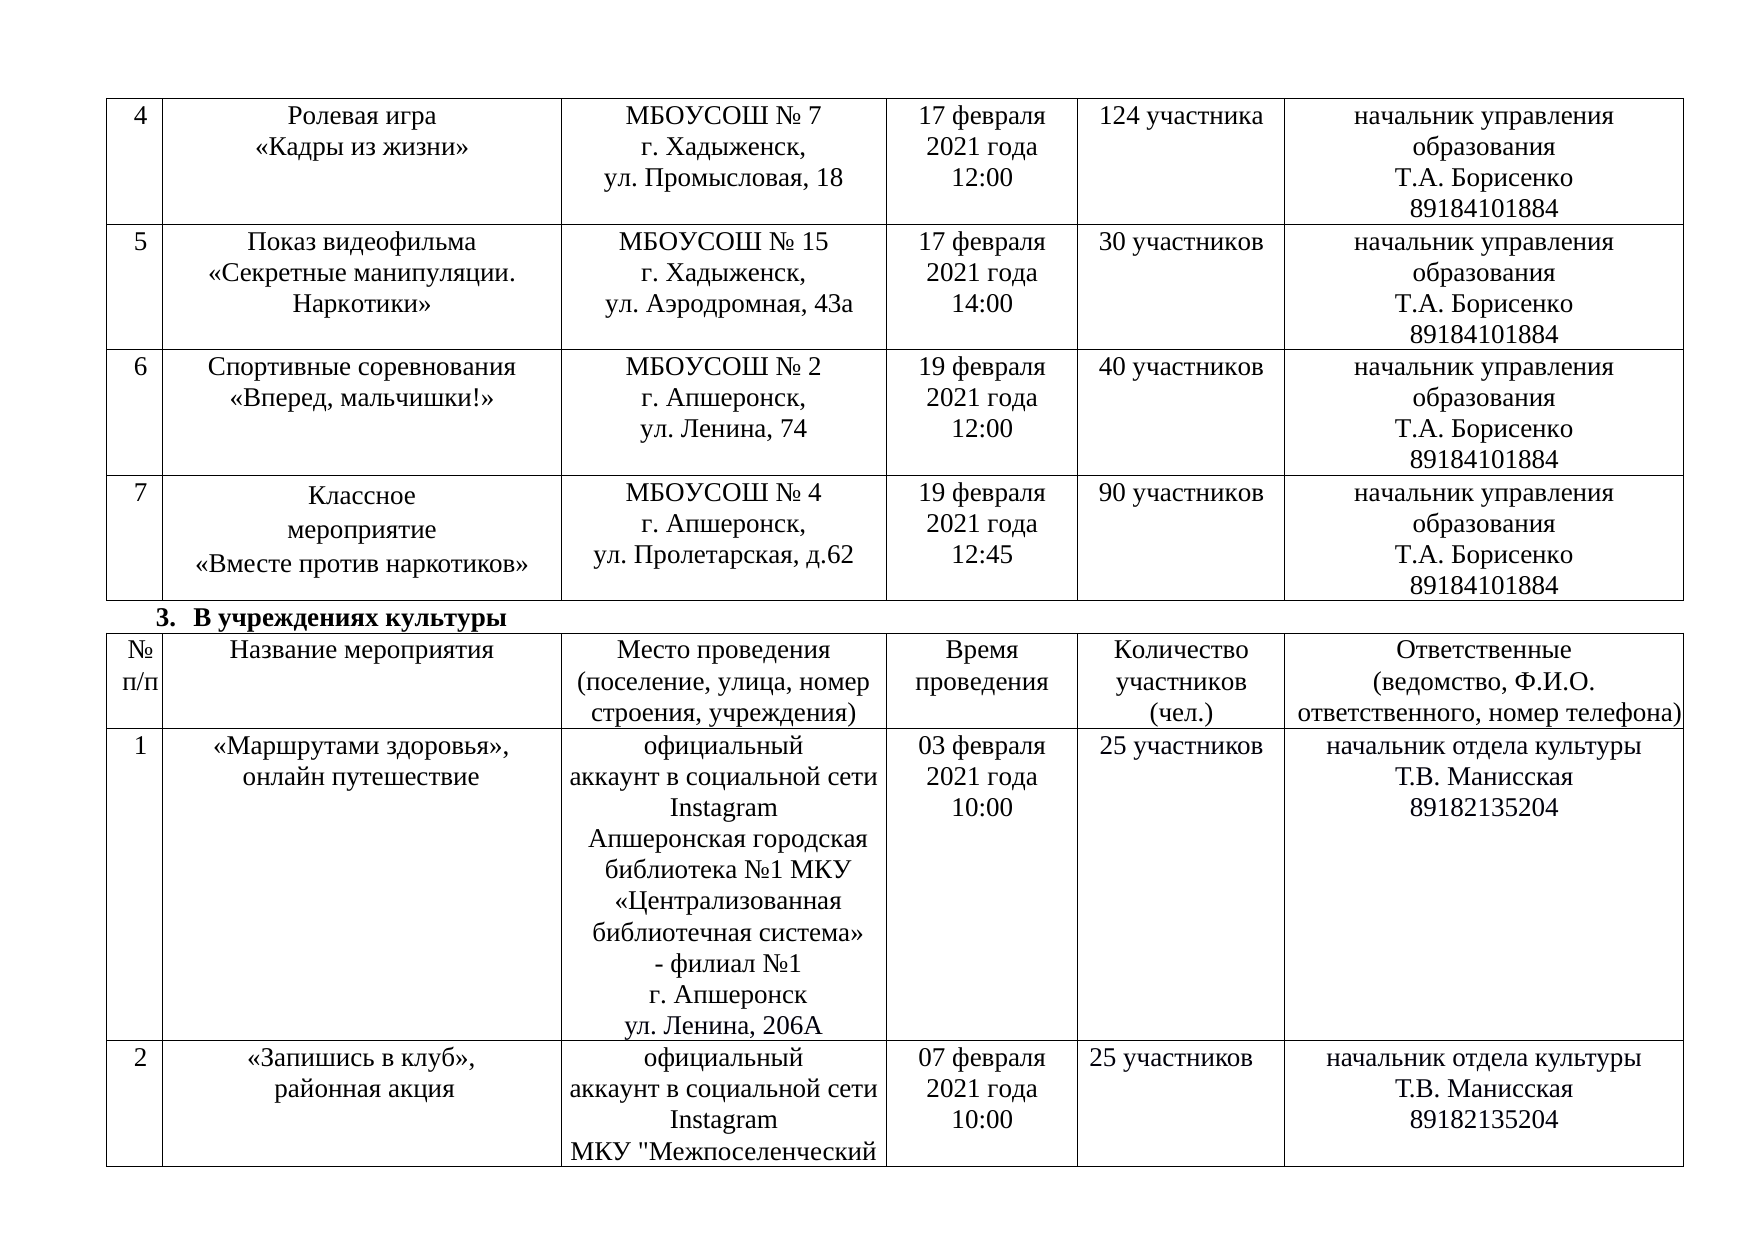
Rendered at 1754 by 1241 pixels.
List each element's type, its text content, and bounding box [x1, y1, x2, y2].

table_cell начальник отдела культуры Т.В. Манисская 89182135204 [1285, 729, 1683, 1040]
table_cell 17 февраля 2021 года 12:00 [887, 99, 1077, 223]
table_cell 30 участников [1078, 225, 1284, 349]
table_cell 17 февраля 2021 года 14:00 [887, 225, 1077, 349]
table_cell МБОУСОШ № 7 г. Хадыженск, ул. Промысловая, 18 [562, 99, 886, 223]
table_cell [562, 1041, 886, 1166]
table_cell МБОУСОШ № 4 г. Апшеронск, ул. Пролетарская, д.62 [562, 476, 886, 600]
table_cell «Маршрутами здоровья», онлайн путешествие [163, 729, 561, 1040]
table_cell Ролевая игра «Кадры из жизни» [163, 99, 561, 223]
table_cell начальник управления образования Т.А. Борисенко 89184101884 [1285, 225, 1683, 349]
table_cell МБОУСОШ № 2 г. Апшеронск, ул. Ленина, 74 [562, 350, 886, 475]
table_cell 25 участников [1078, 729, 1284, 1040]
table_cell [1285, 1041, 1683, 1166]
table_header Место проведения (поселение, улица, номер строения, учреждения) [562, 634, 886, 728]
table_header Время проведения [887, 634, 1077, 728]
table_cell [163, 1041, 561, 1166]
table_cell 25 участников [1078, 1041, 1284, 1166]
table_cell начальник управления образования Т.А. Борисенко 89184101884 [1285, 350, 1683, 475]
table_cell 19 февраля 2021 года 12:00 [887, 350, 1077, 475]
table_cell 5 [107, 225, 162, 349]
table_cell официальный аккаунт в социальной сети Instagram Апшеронская городская библиотека №1 МКУ «Централизованная библиотечная система» - филиал №1 г. Апшеронск ул. Ленина, 206А [562, 729, 886, 1040]
table_cell начальник управления образования Т.А. Борисенко 89184101884 [1285, 476, 1683, 600]
table_header № п/п [107, 634, 162, 728]
table_cell 6 [107, 350, 162, 475]
table_cell Спортивные соревнования «Вперед, мальчишки!» [163, 350, 561, 475]
table_header Название мероприятия [163, 634, 561, 728]
table_cell Классное мероприятие «Вместе против наркотиков» [163, 476, 561, 600]
table_header Ответственные (ведомство, Ф.И.О. ответственного, номер телефона) [1285, 634, 1683, 728]
table_cell 03 февраля 2021 года 10:00 [887, 729, 1077, 1040]
table_cell Показ видеофильма «Секретные манипуляции. Наркотики» [163, 225, 561, 349]
table_cell 40 участников [1078, 350, 1284, 475]
table_cell 1 [107, 729, 162, 1040]
table_cell 2 [107, 1041, 162, 1166]
table_cell 124 участника [1078, 99, 1284, 223]
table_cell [1285, 99, 1683, 223]
table_cell 7 [107, 476, 162, 600]
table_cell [887, 1041, 1077, 1166]
table_cell 90 участников [1078, 476, 1284, 600]
table_cell 19 февраля 2021 года 12:45 [887, 476, 1077, 600]
list В учреждениях культуры [156, 601, 1636, 633]
table_header Количество участников (чел.) [1078, 634, 1284, 728]
table_cell МБОУСОШ № 15 г. Хадыженск, ул. Аэродромная, 43а [562, 225, 886, 349]
table_cell 4 [107, 99, 162, 223]
